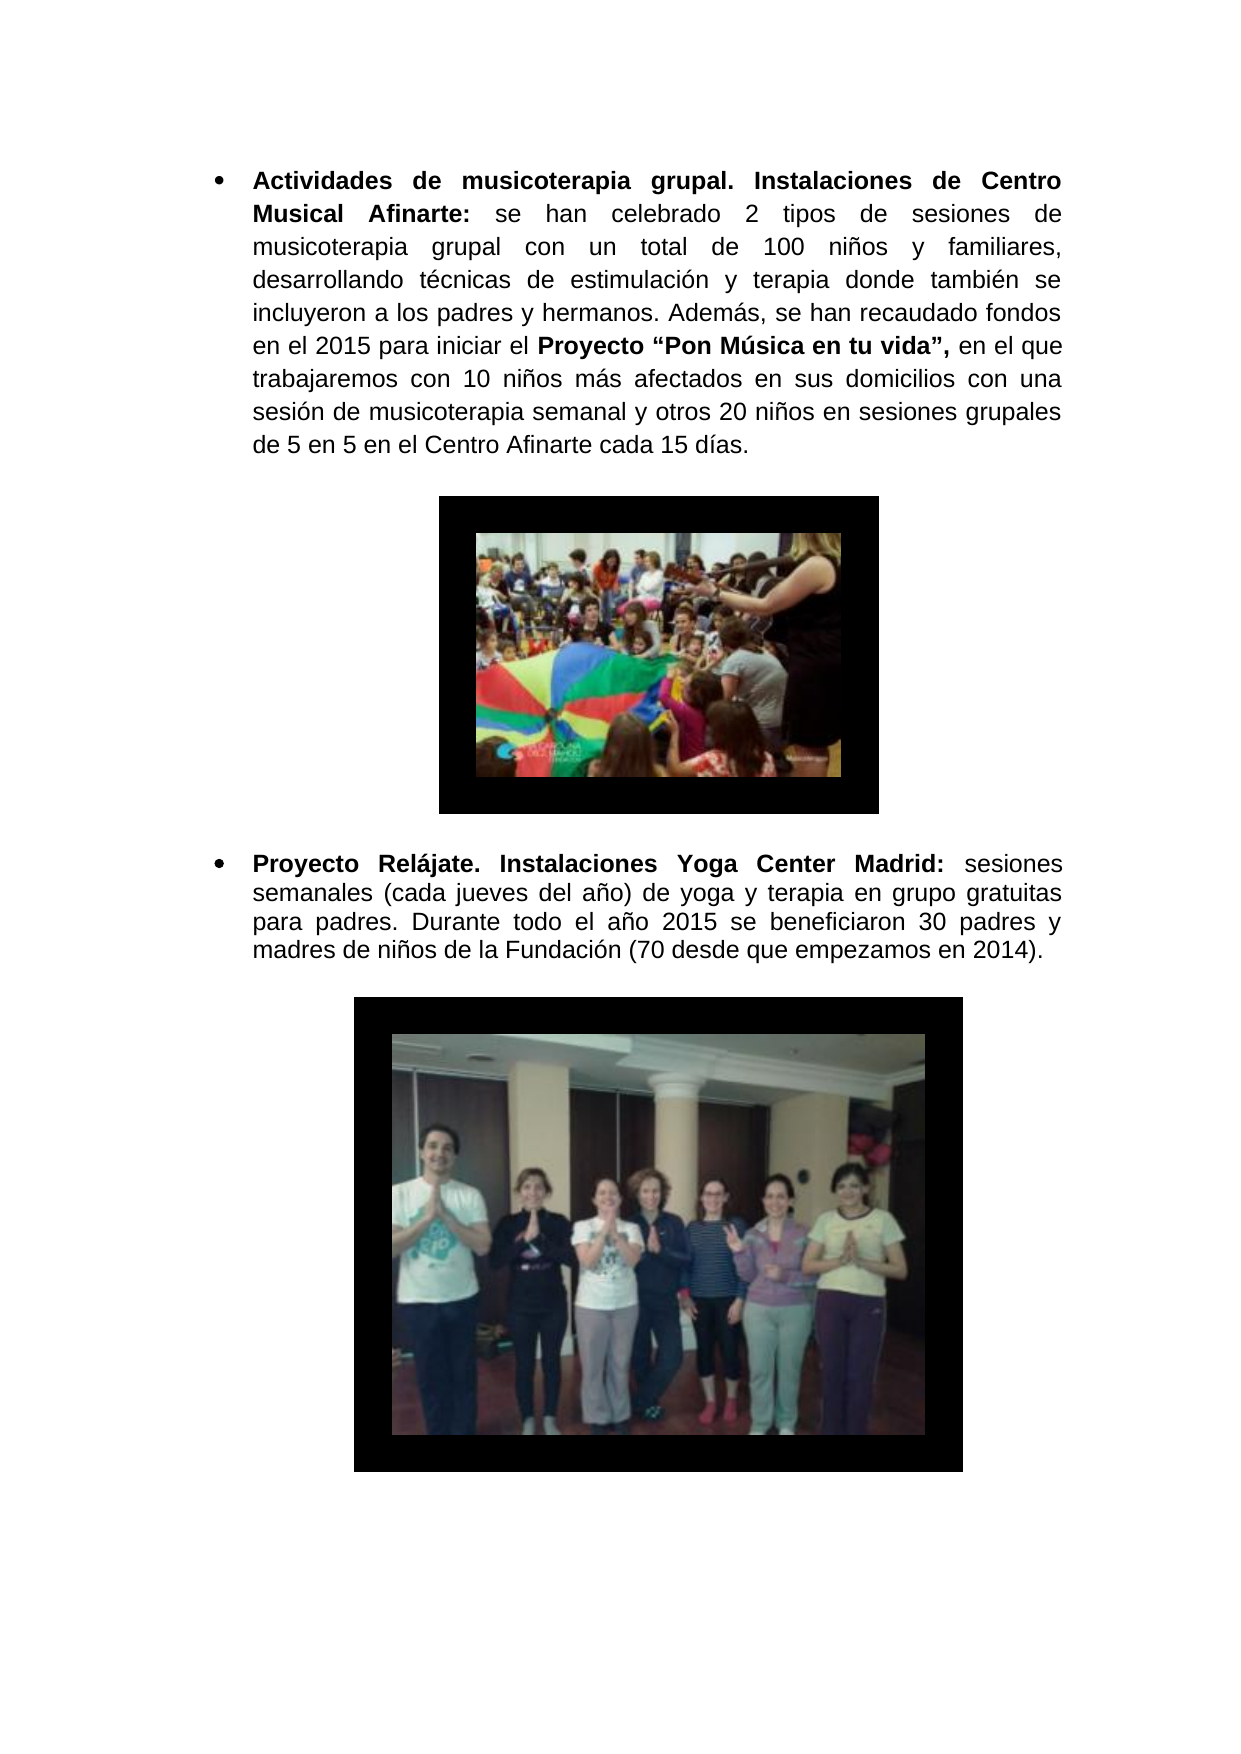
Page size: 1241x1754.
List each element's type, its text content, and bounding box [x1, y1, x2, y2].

list Actividades de musicoterapia grupal. Instalaciones de Centro Musical Afinarte: se han celebrado 2 tipos de sesiones de musicoterapia grupal con un total de 100 niños y familiares, desarrollando técnicas de estimulación y terapia donde también se incluyeron a los padres y hermanos. Además, se han recaudado fondos en el 2015 para iniciar el Proyecto “Pon Música en tu vida”, en el que trabajaremos con 10 niños más afectados en sus domicilios con una sesión de musicoterapia semanal y otros 20 niños en sesiones grupales de 5 en 5 en el Centro Afinarte cada 15 días. [215, 166, 1063, 459]
picture [392, 1034, 925, 1435]
picture [476, 533, 841, 777]
list Proyecto Relájate. Instalaciones Yoga Center Madrid: sesiones semanales (cada jueves del año) de yoga y terapia en grupo gratuitas para padres. Durante todo el año 2015 se beneficiaron 30 padres y madres de niños de la Fundación (70 desde que empezamos en 2014). [215, 849, 1063, 964]
